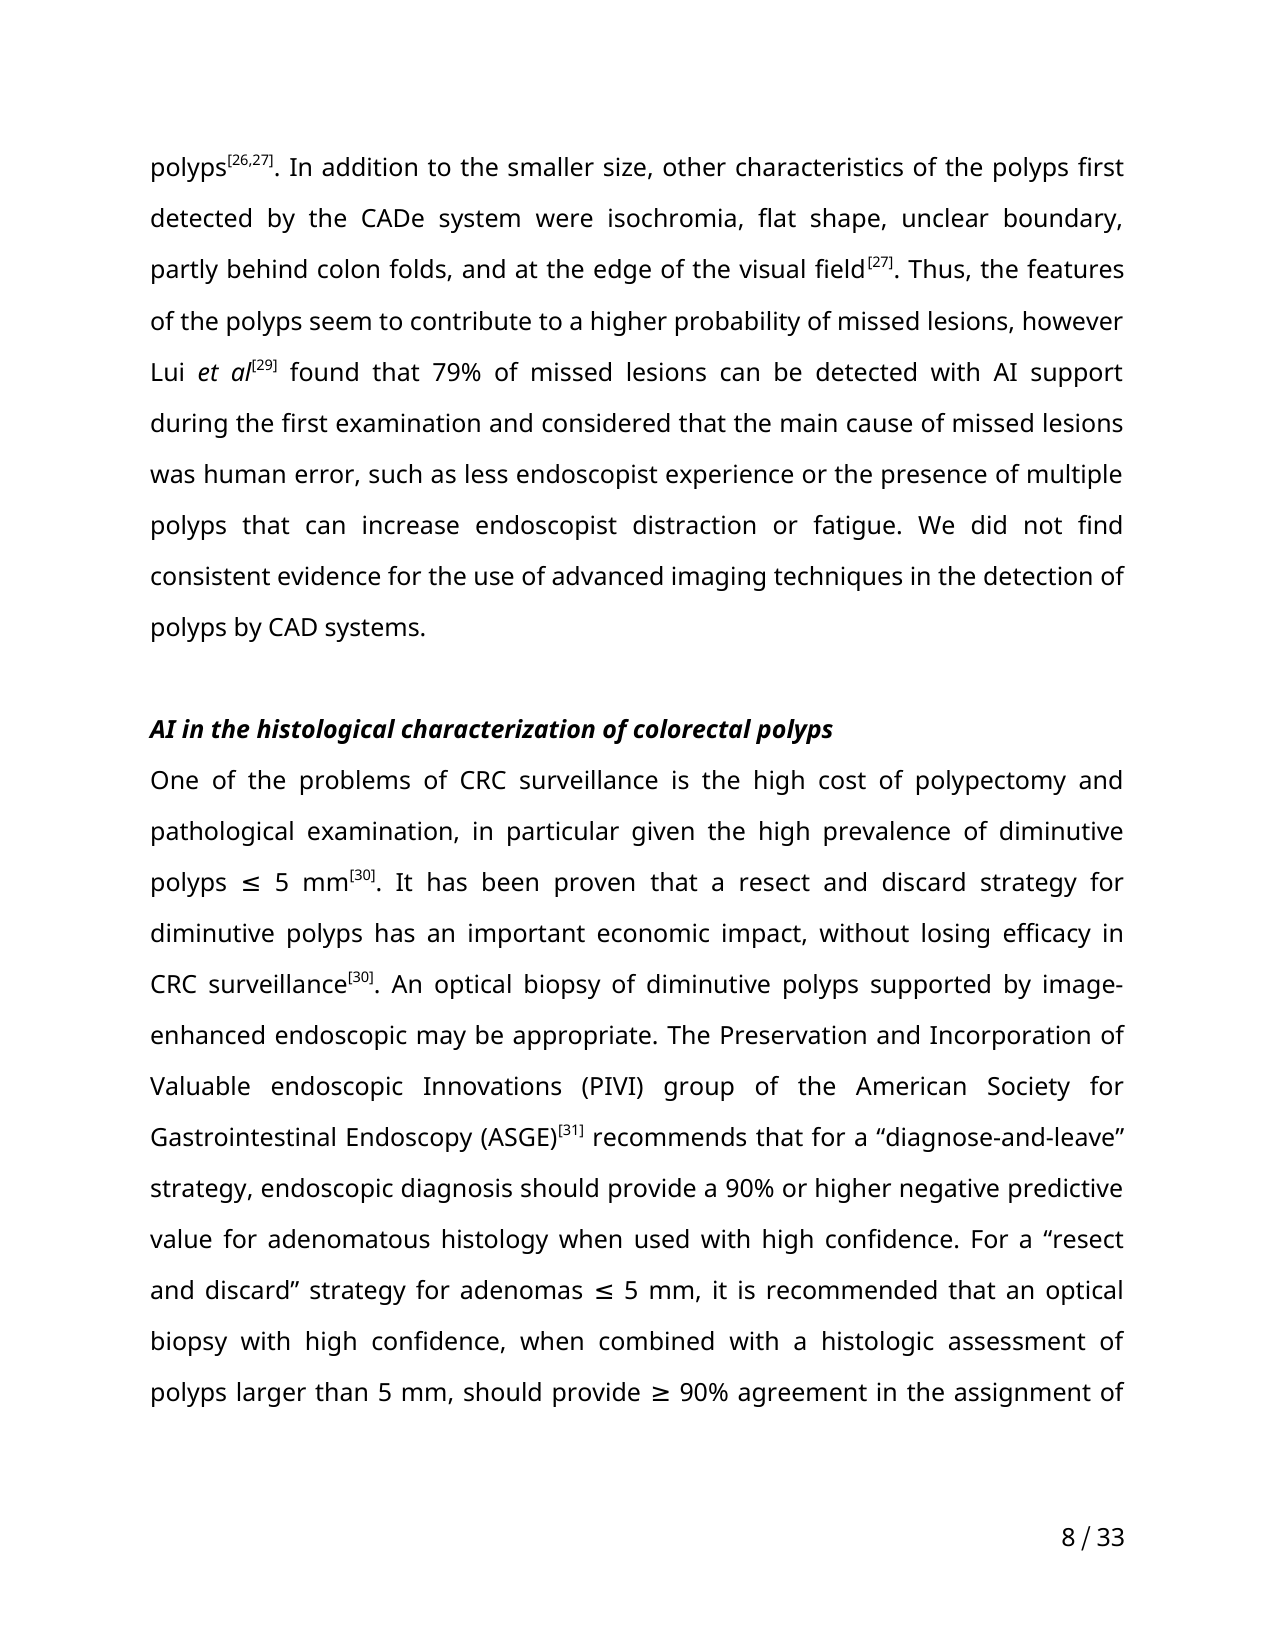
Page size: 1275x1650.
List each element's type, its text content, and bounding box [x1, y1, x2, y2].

text AI in the histological characterization of colorectal polyps [150, 711, 1125, 746]
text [150, 150, 1125, 643]
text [150, 762, 1125, 1409]
